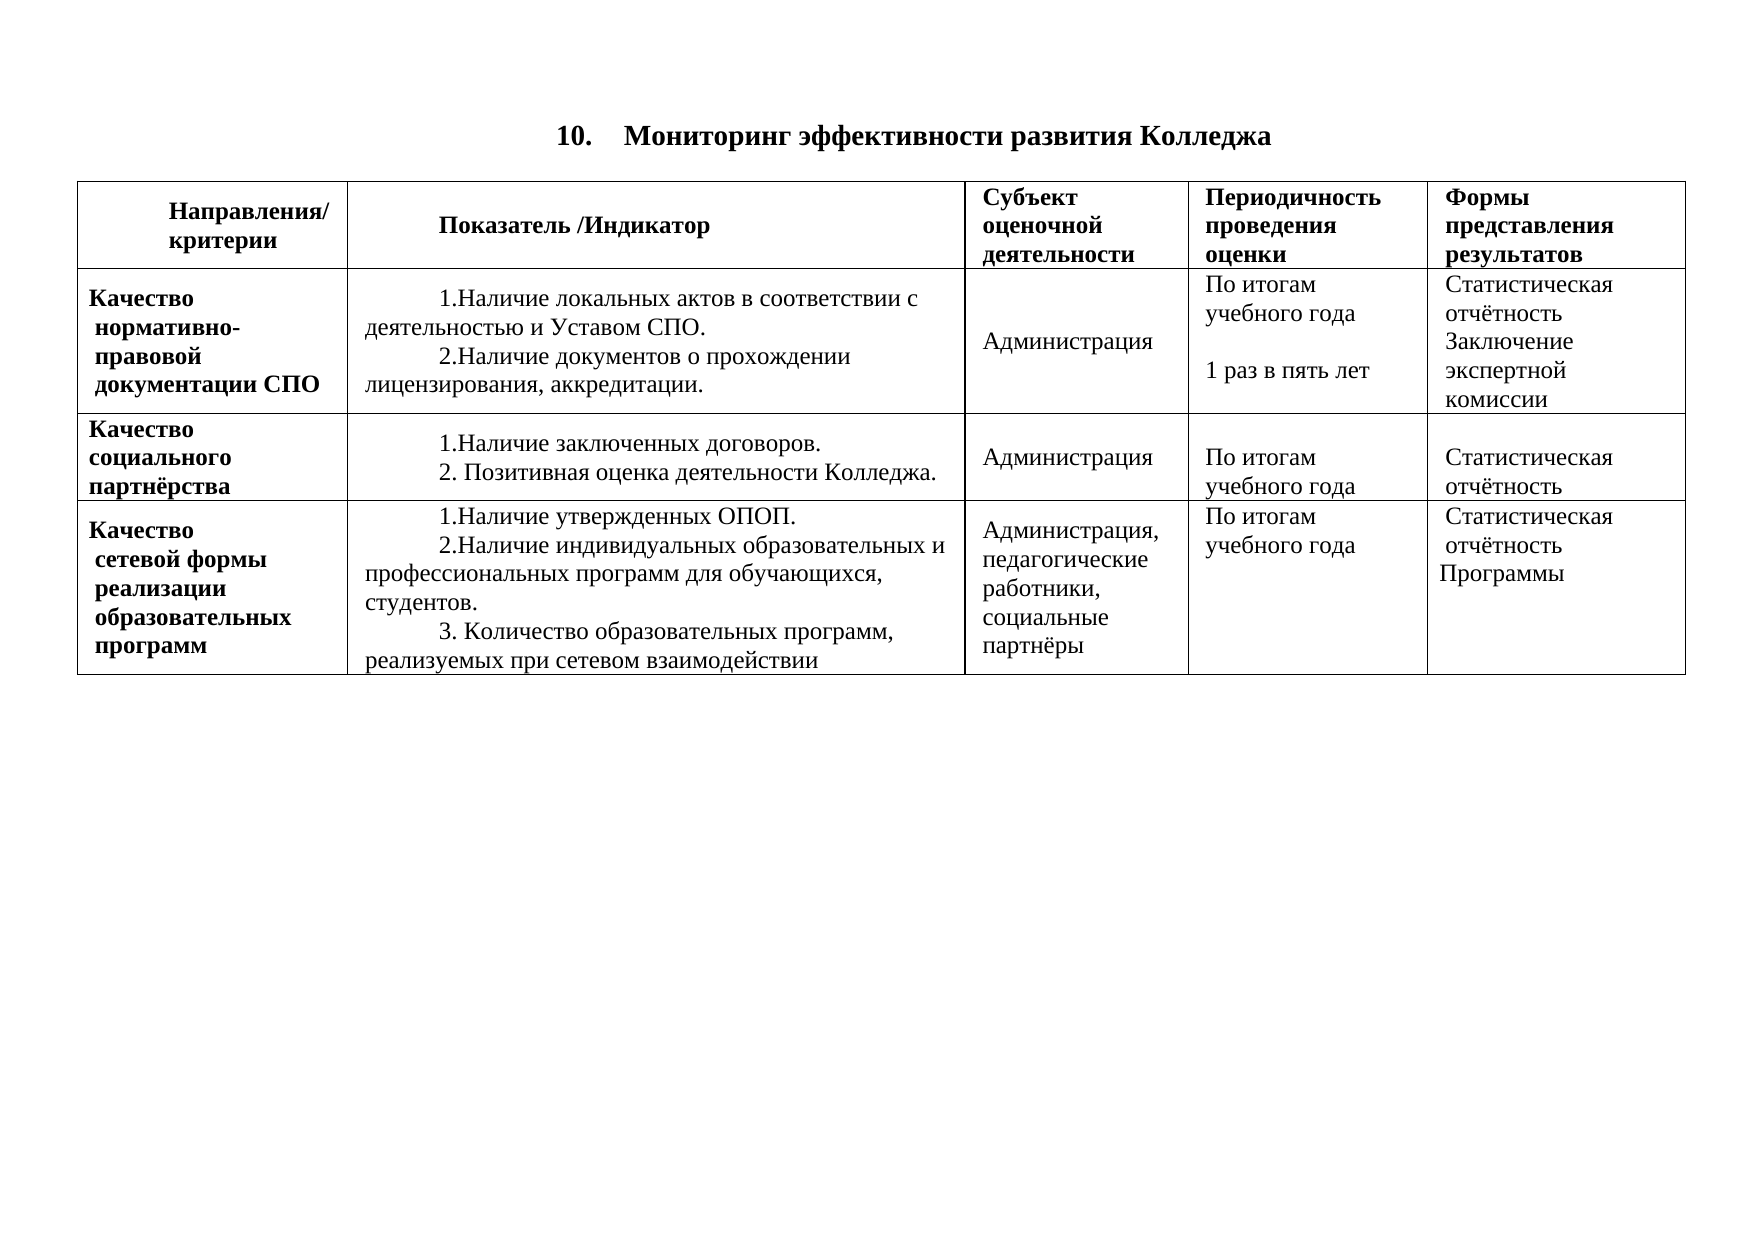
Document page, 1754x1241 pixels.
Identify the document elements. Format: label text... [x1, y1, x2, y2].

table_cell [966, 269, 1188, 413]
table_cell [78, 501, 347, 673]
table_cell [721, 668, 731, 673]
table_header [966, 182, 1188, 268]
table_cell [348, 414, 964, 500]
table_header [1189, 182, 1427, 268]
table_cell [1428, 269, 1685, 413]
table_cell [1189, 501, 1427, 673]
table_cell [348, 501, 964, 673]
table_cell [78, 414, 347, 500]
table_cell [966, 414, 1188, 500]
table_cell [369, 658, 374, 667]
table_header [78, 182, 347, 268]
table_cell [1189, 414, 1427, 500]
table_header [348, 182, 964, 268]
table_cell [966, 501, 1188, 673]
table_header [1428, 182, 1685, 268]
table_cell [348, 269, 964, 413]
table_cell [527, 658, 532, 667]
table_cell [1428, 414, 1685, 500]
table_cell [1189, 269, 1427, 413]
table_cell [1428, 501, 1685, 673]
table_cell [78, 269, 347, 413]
list Мониторинг эффективности развития Колледжа [94, 118, 1659, 151]
